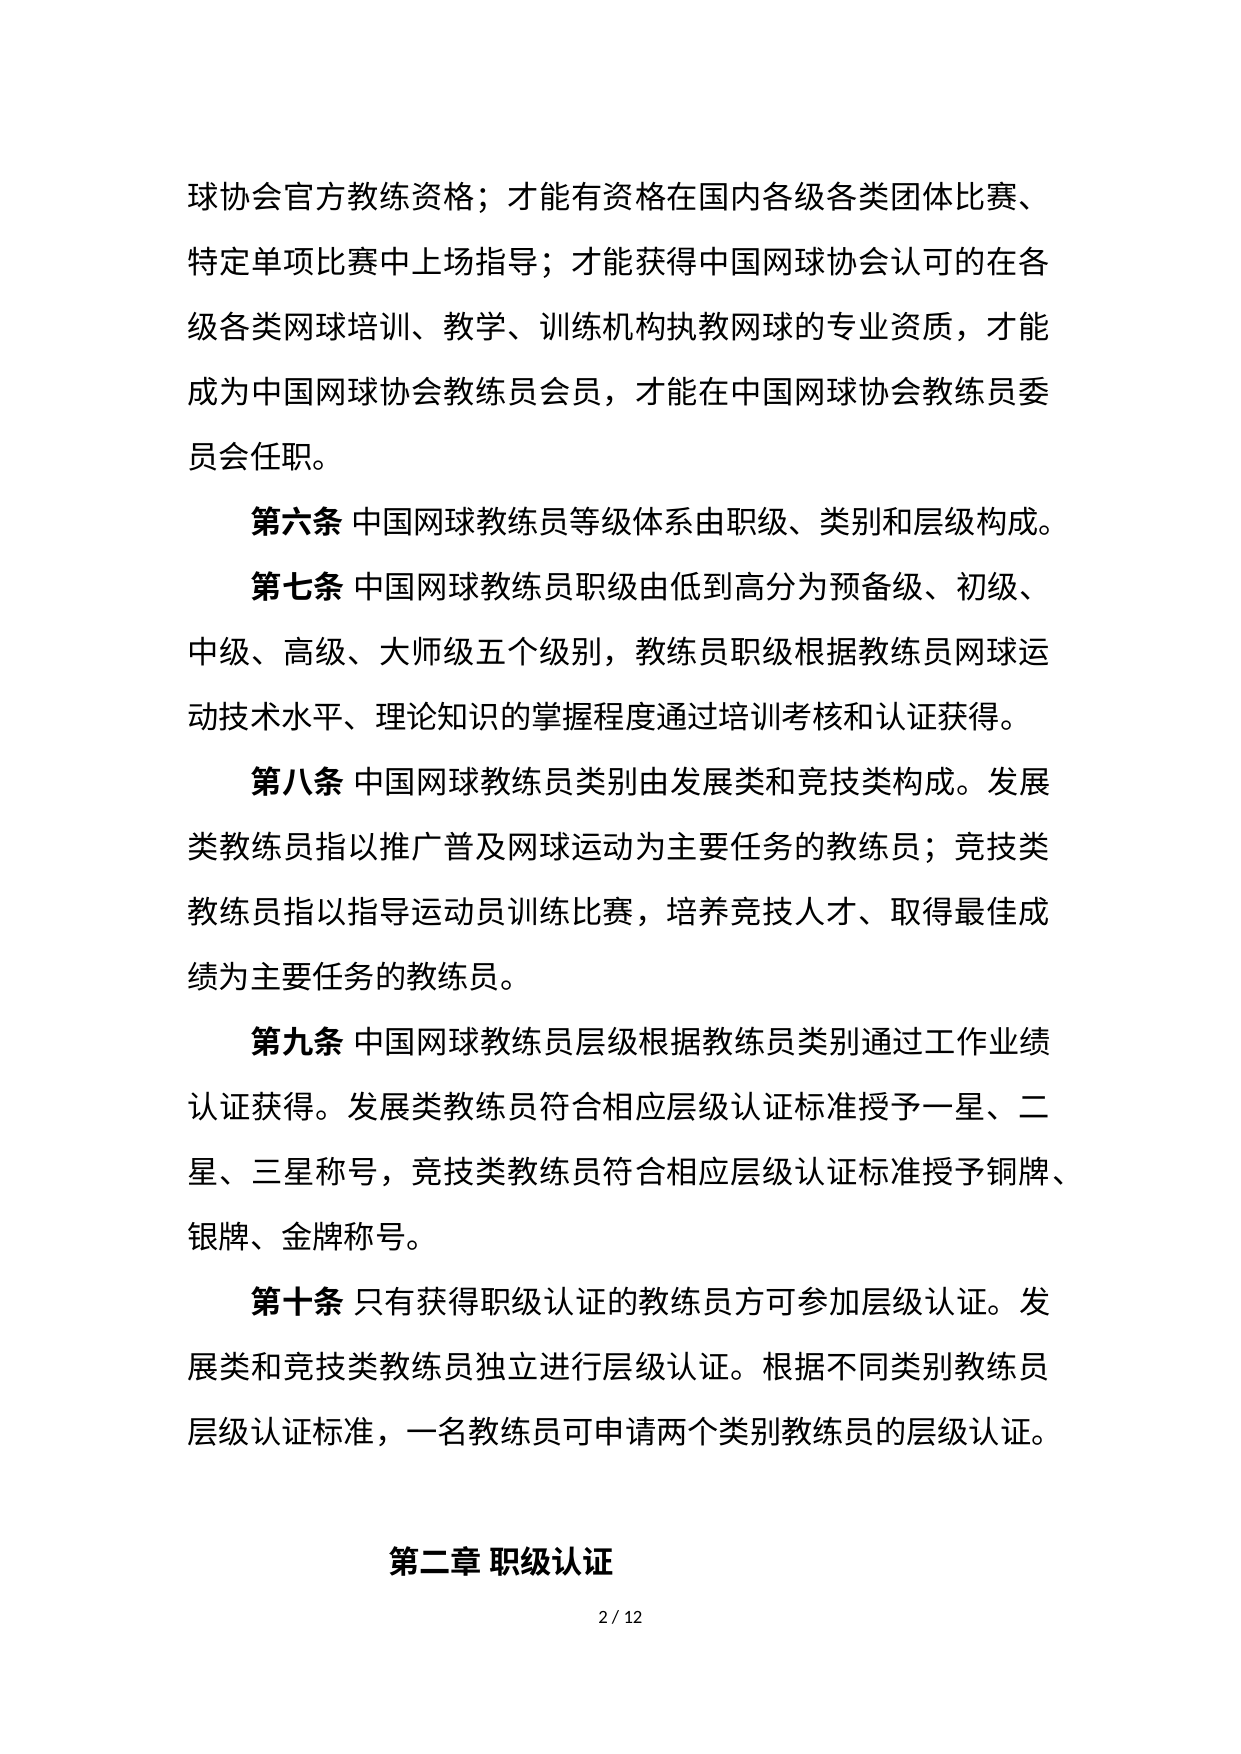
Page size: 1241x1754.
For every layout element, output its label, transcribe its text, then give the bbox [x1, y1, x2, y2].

text 第八条 中国网球教练员类别由发展类和竞技类构成。发展类教练员指以推广普及网球运动为主要任务的教练员；竞技类教练员指以指导运动员训练比赛，培养竞技人才、取得最佳成绩为主要任务的教练员。 [187, 747, 1053, 1007]
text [187, 162, 1053, 487]
text 第六条 中国网球教练员等级体系由职级、类别和层级构成。 [187, 487, 1053, 552]
text 第二章 职级认证 [187, 1527, 1053, 1592]
text 第十条 只有获得职级认证的教练员方可参加层级认证。发展类和竞技类教练员独立进行层级认证。根据不同类别教练员层级认证标准，一名教练员可申请两个类别教练员的层级认证。 [187, 1267, 1053, 1462]
text 第七条 中国网球教练员职级由低到高分为预备级、初级、中级、高级、大师级五个级别，教练员职级根据教练员网球运动技术水平、理论知识的掌握程度通过培训考核和认证获得。 [187, 552, 1053, 747]
text 第九条 中国网球教练员层级根据教练员类别通过工作业绩认证获得。发展类教练员符合相应层级认证标准授予一星、二星、三星称号，竞技类教练员符合相应层级认证标准授予铜牌、银牌、金牌称号。 [187, 1007, 1053, 1267]
